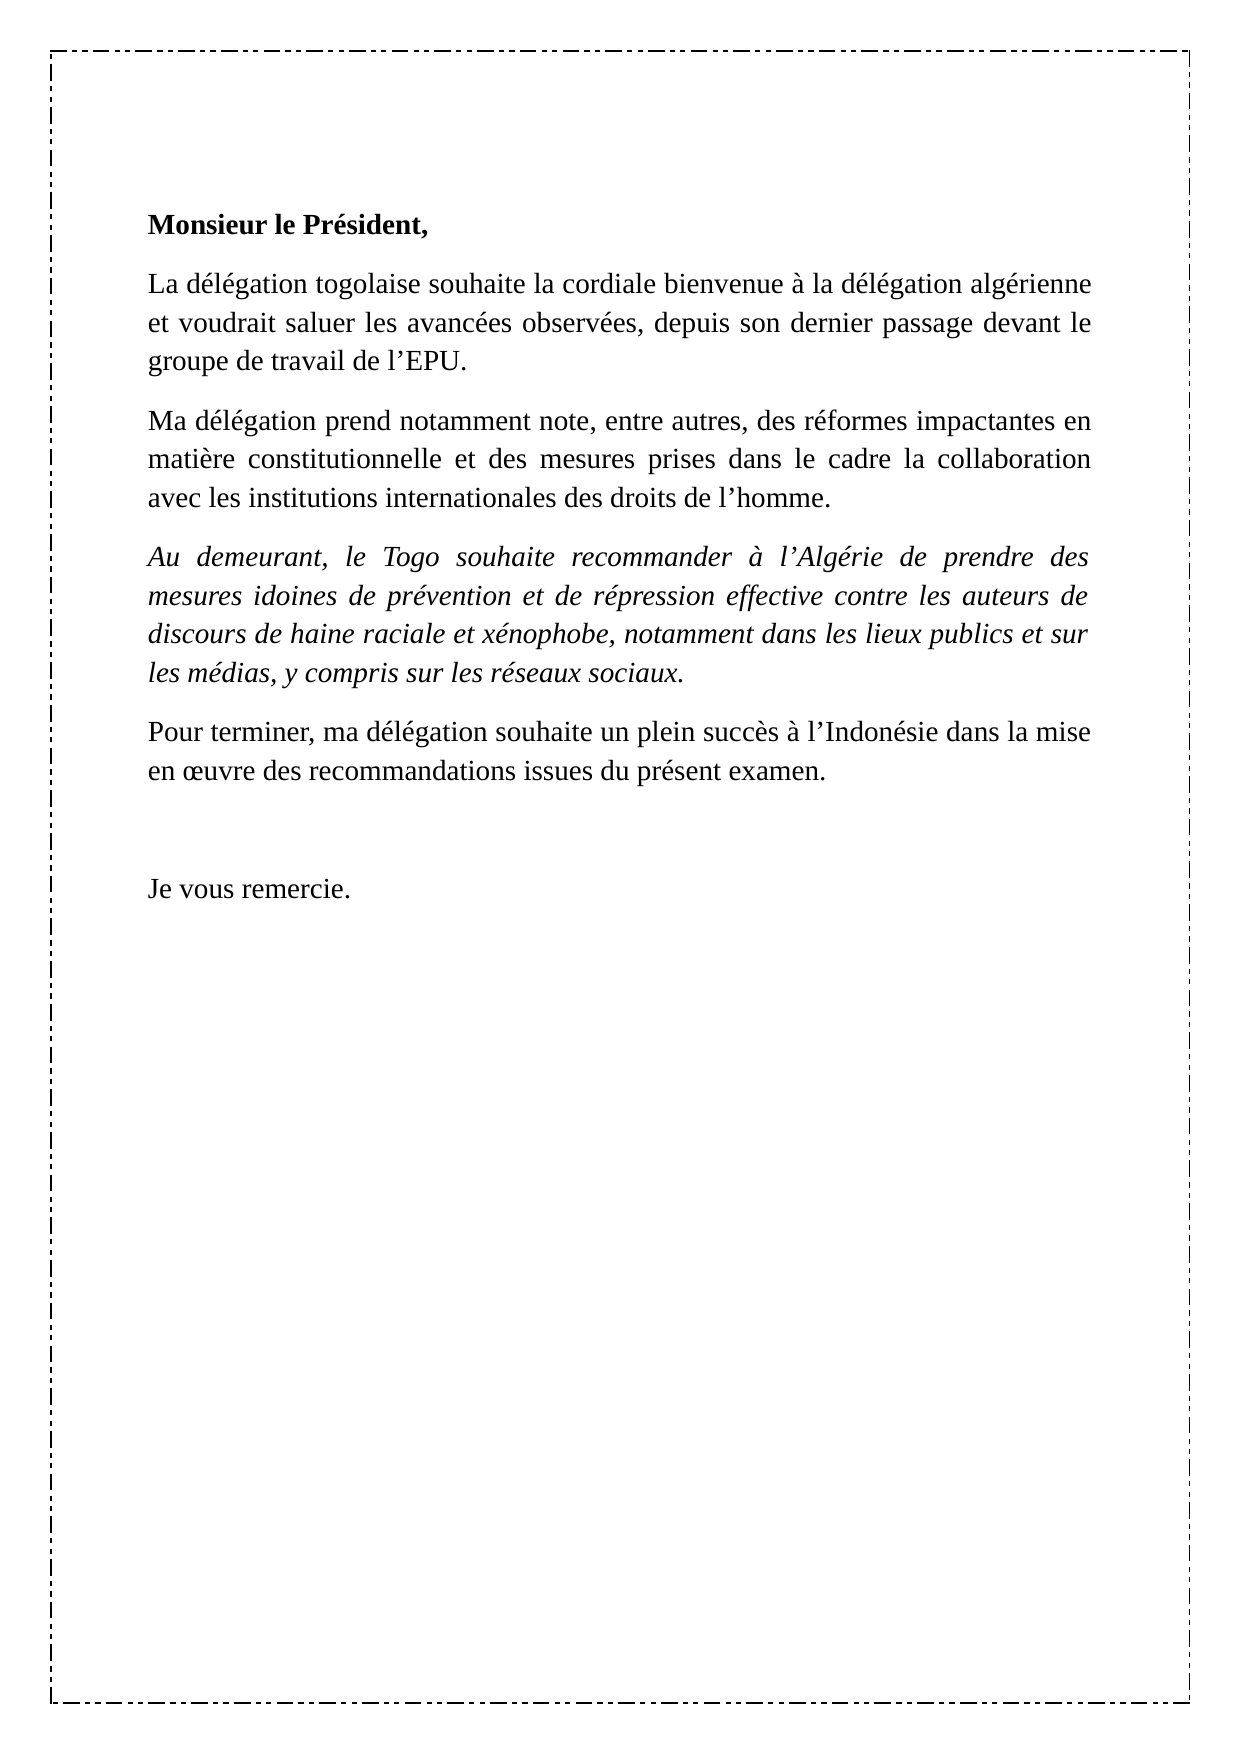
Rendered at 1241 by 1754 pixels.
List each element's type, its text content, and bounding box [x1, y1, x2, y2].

text La délégation togolaise souhaite la cordiale bienvenue à la délégation algérienne et voudrait saluer les avancées observées, depuis son dernier passage devant le groupe de travail de l’EPU. [148, 266, 1093, 377]
text Au demeurant, le Togo souhaite recommander à l’Algérie de prendre des mesures idoines de prévention et de répression effective contre les auteurs de discours de haine raciale et xénophobe, notamment dans les lieux publics et sur les médias, y compris sur les réseaux sociaux. [148, 539, 1093, 688]
text Ma délégation prend notamment note, entre autres, des réformes impactantes en matière constitutionnelle et des mesures prises dans le cadre la collaboration avec les institutions internationales des droits de l’homme. [148, 403, 1093, 513]
text Je vous remercie. [148, 872, 1093, 905]
text Pour terminer, ma délégation souhaite un plein succès à l’Indonésie dans la mise en œuvre des recommandations issues du présent examen. [148, 714, 1093, 786]
text Monsieur le Président, [148, 207, 1093, 241]
